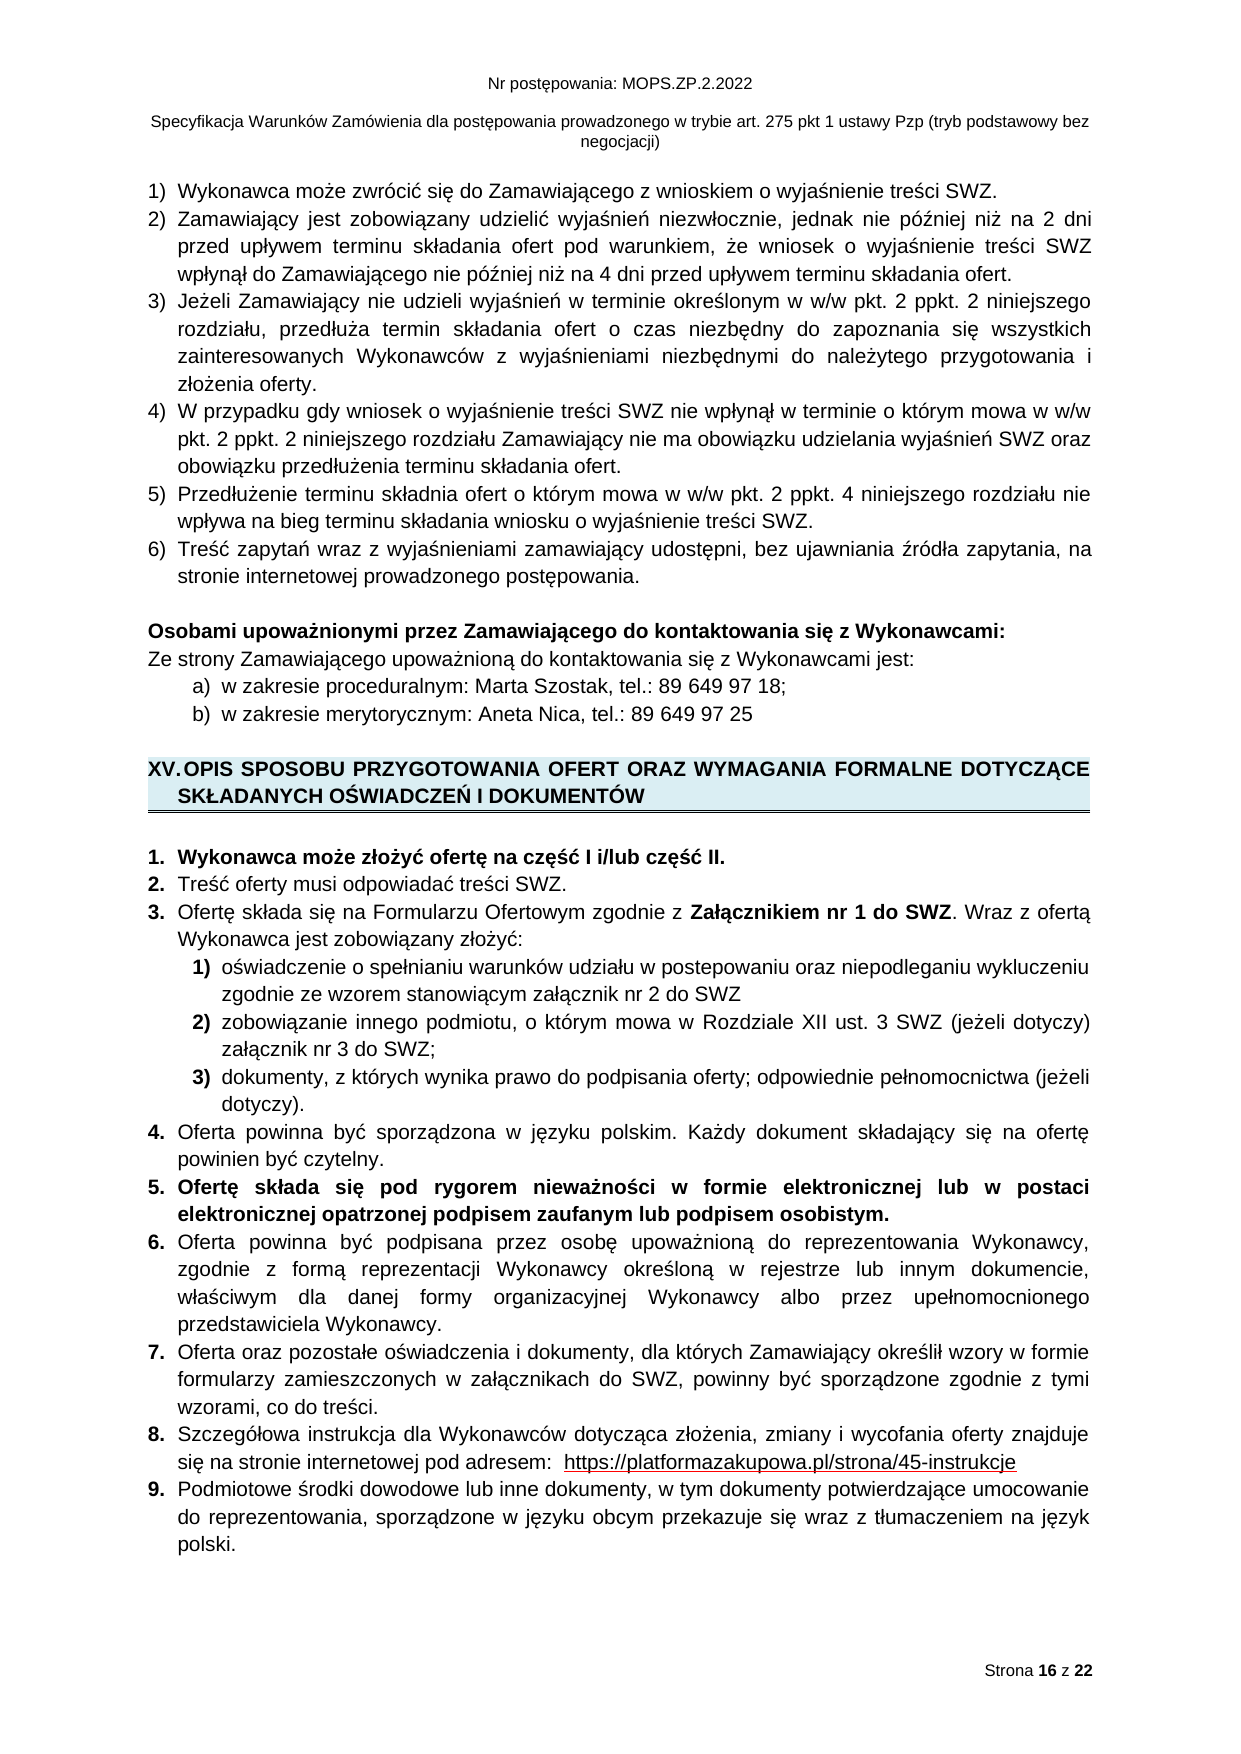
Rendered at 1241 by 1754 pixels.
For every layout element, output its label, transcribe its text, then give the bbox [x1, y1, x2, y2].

list Treść oferty musi odpowiadać treści SWZ. [148, 872, 1093, 896]
list dokumenty, z których wynika prawo do podpisania oferty; odpowiednie pełnomocnictwa (jeżeli dotyczy). [192, 1064, 1091, 1116]
list w zakresie merytorycznym: Aneta Nica, tel.: 89 649 97 25 [192, 702, 1083, 726]
list Szczegółowa instrukcja dla Wykonawców dotycząca złożenia, zmiany i wycofania oferty znajduje się na stronie internetowej pod adresem: https://platformazakupowa.pl/strona/45-instrukcje [148, 1422, 1090, 1473]
text 5) Przedłużenie terminu składnia ofert o którym mowa w w/w pkt. 2 ppkt. 4 niniejszego rozdziału nie wpływa na bieg terminu składania wniosku o wyjaśnienie treści SWZ. [148, 482, 1093, 533]
text 4) W przypadku gdy wniosek o wyjaśnienie treści SWZ nie wpłynął w terminie o którym mowa w w/w pkt. 2 ppkt. 2 niniejszego rozdziału Zamawiający nie ma obowiązku udzielania wyjaśnień SWZ oraz obowiązku przedłużenia terminu składania ofert. [148, 399, 1093, 478]
list Wykonawca może złożyć ofertę na część I i/lub część II. [148, 844, 1093, 868]
list Oferta powinna być podpisana przez osobę upoważnioną do reprezentowania Wykonawcy, zgodnie z formą reprezentacji Wykonawcy określoną w rejestrze lub innym dokumencie, właściwym dla danej formy organizacyjnej Wykonawcy albo przez upełnomocnionego przedstawiciela Wykonawcy. [148, 1229, 1090, 1336]
text 1) Wykonawca może zwrócić się do Zamawiającego z wnioskiem o wyjaśnienie treści SWZ. [148, 179, 1093, 203]
text Ze strony Zamawiającego upoważnioną do kontaktowania się z Wykonawcami jest: [148, 647, 1093, 671]
list Podmiotowe środki dowodowe lub inne dokumenty, w tym dokumenty potwierdzające umocowanie do reprezentowania, sporządzone w języku obcym przekazuje się wraz z tłumaczeniem na język polski. [148, 1477, 1090, 1556]
list w zakresie proceduralnym: Marta Szostak, tel.: 89 649 97 18; [192, 674, 1083, 698]
list Oferta powinna być sporządzona w języku polskim. Każdy dokument składający się na ofertę powinien być czytelny. [148, 1119, 1090, 1171]
list oświadczenie o spełnianiu warunków udziału w postepowaniu oraz niepodleganiu wykluczeniu zgodnie ze wzorem stanowiącym załącznik nr 2 do SWZ [192, 954, 1091, 1006]
list Ofertę składa się pod rygorem nieważności w formie elektronicznej lub w postaci elektronicznej opatrzonej podpisem zaufanym lub podpisem osobistym. [148, 1174, 1090, 1226]
text 3) Jeżeli Zamawiający nie udzieli wyjaśnień w terminie określonym w w/w pkt. 2 ppkt. 2 niniejszego rozdziału, przedłuża termin składania ofert o czas niezbędny do zapoznania się wszystkich zainteresowanych Wykonawców z wyjaśnieniami niezbędnymi do należytego przygotowania i złożenia oferty. [148, 289, 1093, 396]
list zobowiązanie innego podmiotu, o którym mowa w Rozdziale XII ust. 3 SWZ (jeżeli dotyczy) załącznik nr 3 do SWZ; [192, 1009, 1091, 1061]
text Osobami upoważnionymi przez Zamawiającego do kontaktowania się z Wykonawcami: [148, 619, 1093, 643]
text 6) Treść zapytań wraz z wyjaśnieniami zamawiający udostępni, bez ujawniania źródła zapytania, na stronie internetowej prowadzonego postępowania. [148, 537, 1093, 588]
list OPIS SPOSOBU PRZYGOTOWANIA OFERT ORAZ WYMAGANIA FORMALNE DOTYCZĄCE SKŁADANYCH OŚWIADCZEŃ I DOKUMENTÓW [148, 757, 1090, 810]
text 2) Zamawiający jest zobowiązany udzielić wyjaśnień niezwłocznie, jednak nie później niż na 2 dni przed upływem terminu składania ofert pod warunkiem, że wniosek o wyjaśnienie treści SWZ wpłynął do Zamawiającego nie później niż na 4 dni przed upływem terminu składania ofert. [148, 207, 1093, 286]
list Oferta oraz pozostałe oświadczenia i dokumenty, dla których Zamawiający określił wzory w formie formularzy zamieszczonych w załącznikach do SWZ, powinny być sporządzone zgodnie z tymi wzorami, co do treści. [148, 1339, 1090, 1418]
list Ofertę składa się na Formularzu Ofertowym zgodnie z Załącznikiem nr 1 do SWZ. Wraz z ofertą Wykonawca jest zobowiązany złożyć: [148, 899, 1091, 951]
